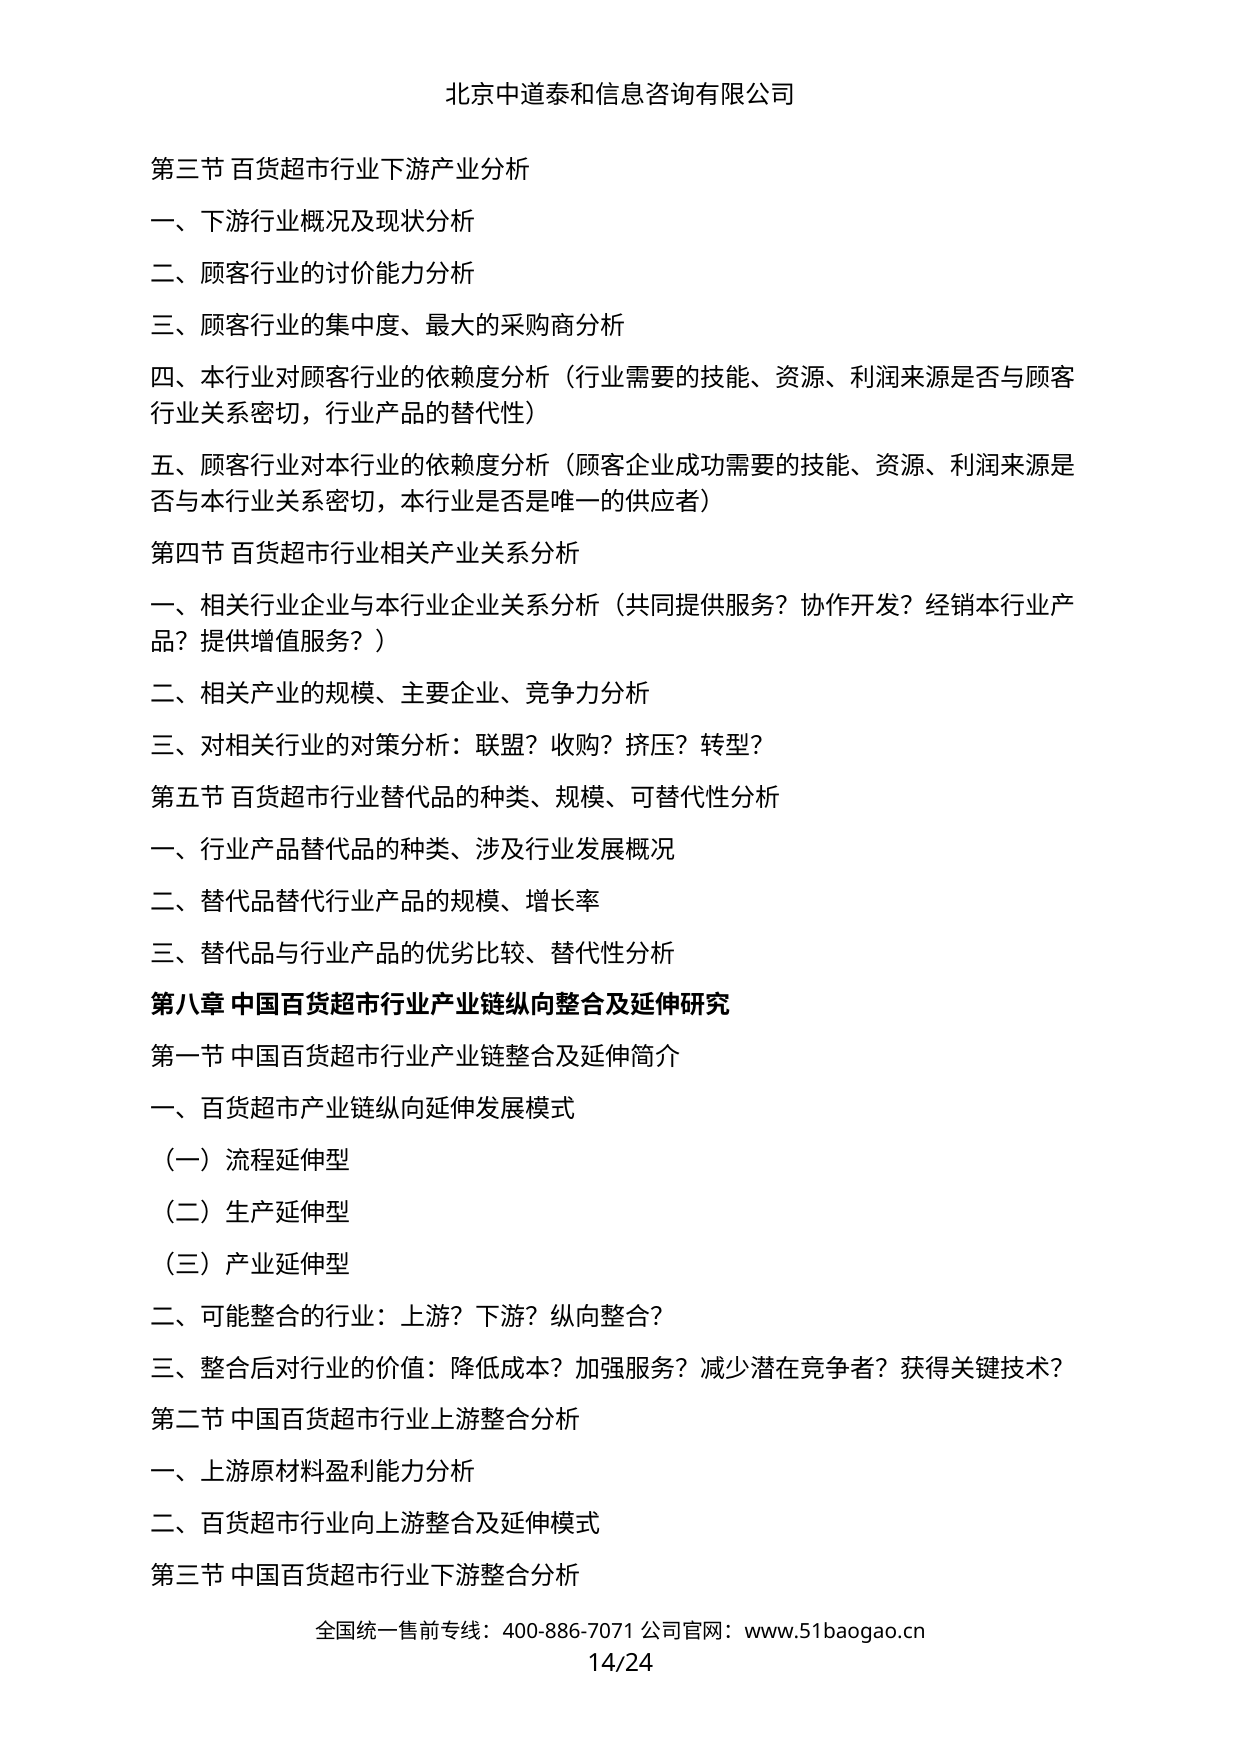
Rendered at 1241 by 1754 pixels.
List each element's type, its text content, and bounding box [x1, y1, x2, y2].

text 第三节 百货超市行业下游产业分析 [150, 150, 1090, 186]
text 一、下游行业概况及现状分析 [150, 202, 1090, 238]
text 第三节 中国百货超市行业下游整合分析 [150, 1556, 1090, 1592]
text 一、上游原材料盈利能力分析 [150, 1452, 1090, 1488]
text 一、行业产品替代品的种类、涉及行业发展概况 [150, 829, 1090, 866]
text 第五节 百货超市行业替代品的种类、规模、可替代性分析 [150, 777, 1090, 814]
text 第四节 百货超市行业相关产业关系分析 [150, 534, 1090, 570]
text 三、整合后对行业的价值：降低成本？加强服务？减少潜在竞争者？获得关键技术？ [150, 1348, 1090, 1384]
text （三）产业延伸型 [150, 1244, 1090, 1281]
text 第八章 中国百货超市行业产业链纵向整合及延伸研究 [150, 985, 1090, 1021]
text （一）流程延伸型 [150, 1141, 1090, 1177]
text 五、顾客行业对本行业的依赖度分析（顾客企业成功需要的技能、资源、利润来源是否与本行业关系密切，本行业是否是唯一的供应者） [150, 446, 1090, 518]
text 二、可能整合的行业：上游？下游？纵向整合？ [150, 1296, 1090, 1332]
text 三、对相关行业的对策分析：联盟？收购？挤压？转型？ [150, 726, 1090, 762]
text 第二节 中国百货超市行业上游整合分析 [150, 1400, 1090, 1436]
text 三、顾客行业的集中度、最大的采购商分析 [150, 306, 1090, 342]
text 三、替代品与行业产品的优劣比较、替代性分析 [150, 933, 1090, 969]
text 二、替代品替代行业产品的规模、增长率 [150, 881, 1090, 917]
text 二、顾客行业的讨价能力分析 [150, 254, 1090, 290]
text 一、相关行业企业与本行业企业关系分析（共同提供服务？协作开发？经销本行业产品？提供增值服务？） [150, 586, 1090, 658]
text 第一节 中国百货超市行业产业链整合及延伸简介 [150, 1037, 1090, 1073]
text 四、本行业对顾客行业的依赖度分析（行业需要的技能、资源、利润来源是否与顾客行业关系密切，行业产品的替代性） [150, 357, 1090, 430]
text （二）生产延伸型 [150, 1192, 1090, 1229]
text 二、百货超市行业向上游整合及延伸模式 [150, 1504, 1090, 1540]
text 二、相关产业的规模、主要企业、竞争力分析 [150, 674, 1090, 710]
text 一、百货超市产业链纵向延伸发展模式 [150, 1089, 1090, 1125]
